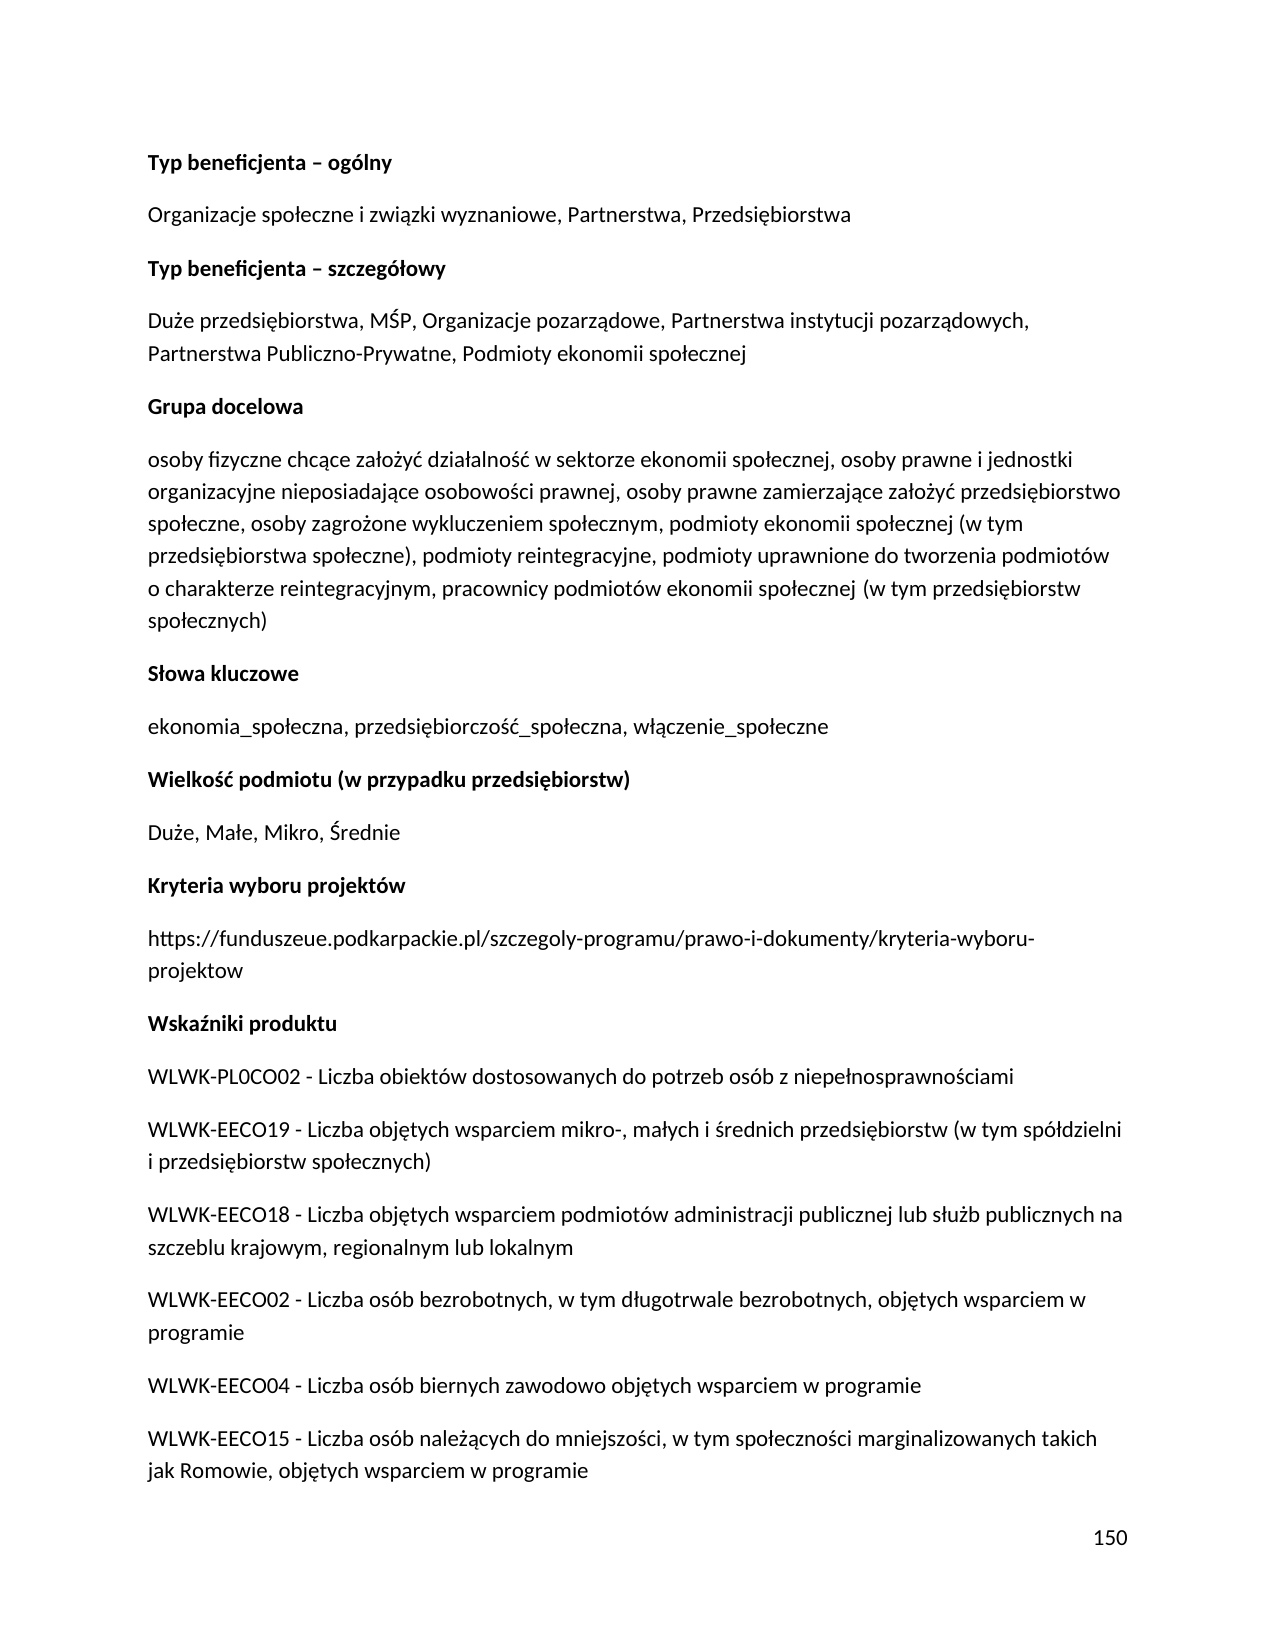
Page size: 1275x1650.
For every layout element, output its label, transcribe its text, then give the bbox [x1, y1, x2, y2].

text Grupa docelowa [148, 392, 1127, 420]
text WLWK-EECO04 - Liczba osób biernych zawodowo objętych wsparciem w programie [148, 1371, 1127, 1399]
text WLWK-EECO02 - Liczba osób bezrobotnych, w tym długotrwale bezrobotnych, objętych wsparciem w programie [148, 1286, 1127, 1346]
text WLWK-EECO18 - Liczba objętych wsparciem podmiotów administracji publicznej lub służb publicznych na szczeblu krajowym, regionalnym lub lokalnym [148, 1200, 1127, 1261]
text WLWK-EECO19 - Liczba objętych wsparciem mikro-, małych i średnich przedsiębiorstw (w tym spółdzielni i przedsiębiorstw społecznych) [148, 1115, 1127, 1175]
text ekonomia_społeczna, przedsiębiorczość_społeczna, włączenie_społeczne [148, 712, 1127, 740]
text Duże przedsiębiorstwa, MŚP, Organizacje pozarządowe, Partnerstwa instytucji pozarządowych, Partnerstwa Publiczno-Prywatne, Podmioty ekonomii społecznej [148, 307, 1127, 367]
text Duże, Małe, Mikro, Średnie [148, 818, 1127, 846]
text Typ beneficjenta – ogólny [148, 148, 1127, 176]
text Kryteria wyboru projektów [148, 871, 1127, 899]
text https://funduszeue.podkarpackie.pl/szczegoly-programu/prawo-i-dokumenty/kryteria-wyboru-projektow [148, 924, 1127, 984]
text Organizacje społeczne i związki wyznaniowe, Partnerstwa, Przedsiębiorstwa [148, 201, 1127, 229]
text Wskaźniki produktu [148, 1009, 1127, 1037]
text Typ beneficjenta – szczegółowy [148, 254, 1127, 282]
text osoby fizyczne chcące założyć działalność w sektorze ekonomii społecznej, osoby prawne i jednostki organizacyjne nieposiadające osobowości prawnej, osoby prawne zamierzające założyć przedsiębiorstwo społeczne, osoby zagrożone wykluczeniem społecznym, podmioty ekonomii społecznej (w tym przedsiębiorstwa społeczne), podmioty reintegracyjne, podmioty uprawnione do tworzenia podmiotów o charakterze reintegracyjnym, pracownicy podmiotów ekonomii społecznej (w tym przedsiębiorstw społecznych) [148, 445, 1127, 634]
text Wielkość podmiotu (w przypadku przedsiębiorstw) [148, 765, 1127, 793]
text Słowa kluczowe [148, 659, 1127, 687]
text WLWK-PL0CO02 - Liczba obiektów dostosowanych do potrzeb osób z niepełnosprawnościami [148, 1062, 1127, 1090]
text WLWK-EECO15 - Liczba osób należących do mniejszości, w tym społeczności marginalizowanych takich jak Romowie, objętych wsparciem w programie [148, 1424, 1127, 1484]
